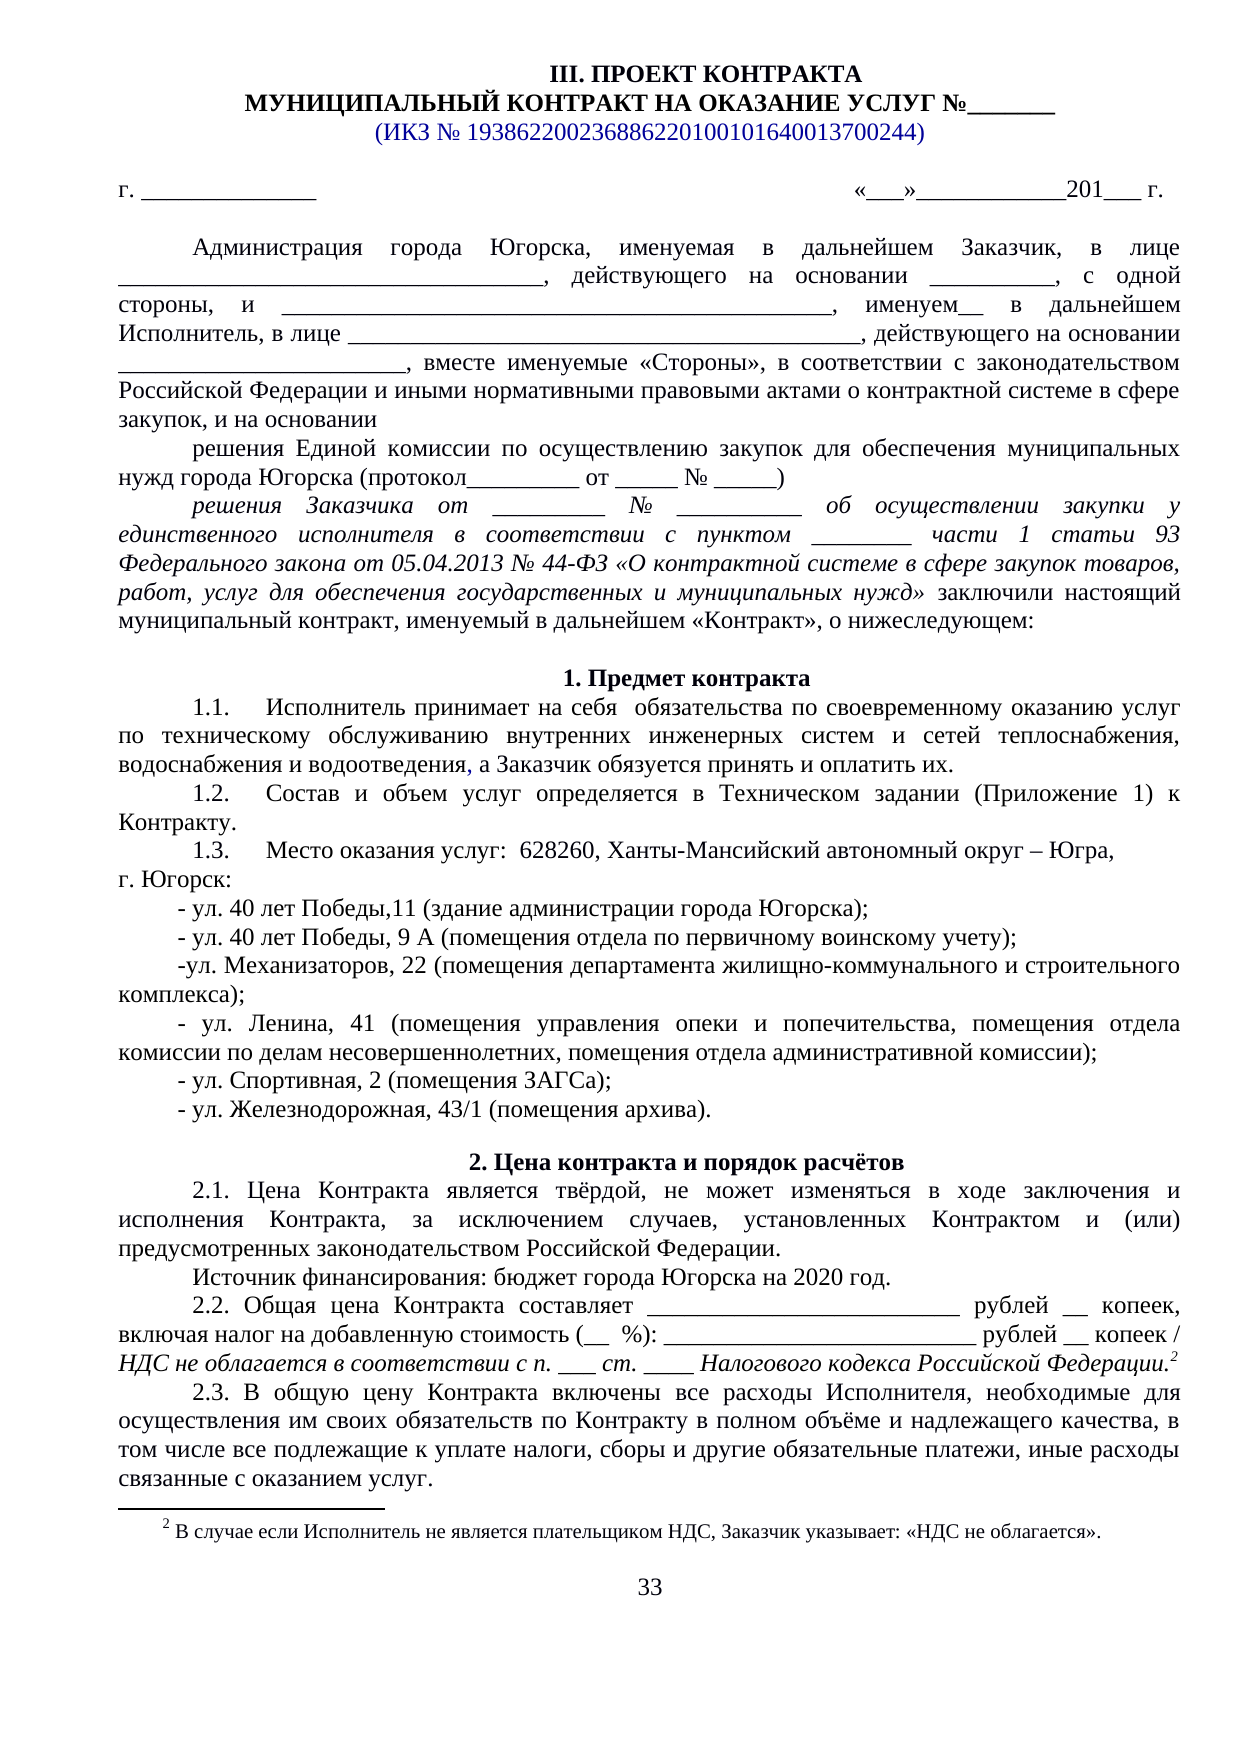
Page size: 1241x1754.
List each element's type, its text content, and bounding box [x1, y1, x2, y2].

text 1.1. Исполнитель принимает на себя обязательства по своевременному оказанию услуг по техническому обслуживанию внутренних инженерных систем и сетей теплоснабжения, водоснабжения и водоотведения, а Заказчик обязуется принять и оплатить их. [118, 692, 1181, 778]
text г. Югорск: [118, 864, 1181, 893]
text Источник финансирования: бюджет города Югорска на 2020 год. [118, 1262, 1181, 1291]
text -ул. Механизаторов, 22 (помещения департамента жилищно-коммунального и строительного комплекса); [118, 950, 1181, 1008]
text 2.3. В общую цену Контракта включены все расходы Исполнителя, необходимые для осуществления им своих обязательств по Контракту в полном объёме и надлежащего качества, в том числе все подлежащие к уплате налоги, сборы и другие обязательные платежи, иные расходы связанные с оказанием услуг. [118, 1377, 1181, 1492]
text - ул. 40 лет Победы, 9 А (помещения отдела по первичному воинскому учету); [118, 922, 1181, 950]
text - ул. Спортивная, 2 (помещения ЗАГСа); [118, 1065, 1181, 1094]
list Место оказания услуг: 628260, Ханты-Мансийский автономный округ – Югра, [118, 835, 1181, 864]
text - ул. 40 лет Победы,11 (здание администрации города Югорска); [118, 893, 1181, 922]
text г. ______________ «___»____________201___ г. [118, 174, 1181, 203]
text - ул. Железнодорожная, 43/1 (помещения архива). [118, 1094, 1181, 1123]
text III. ПРОЕКТ КОНТРАКТА [231, 59, 1181, 88]
text 2. Цена контракта и порядок расчётов [192, 1147, 1181, 1176]
text решения Единой комиссии по осуществлению закупок для обеспечения муниципальных нужд города Югорска (протокол_________ от _____ № _____) [118, 433, 1181, 490]
text Администрация города Югорска, именуемая в дальнейшем Заказчик, в лице __________________________________, действующего на основании __________, с одной стороны, и ____________________________________________, именуем__ в дальнейшем Исполнитель, в лице _________________________________________, действующего на основании _______________________, вместе именуемые «Стороны», в соответствии с законодательством Российской Федерации и иными нормативными правовыми актами о контрактной системе в сфере закупок, и на основании [118, 232, 1181, 433]
text 2.2. Общая цена Контракта составляет _________________________ рублей __ копеек, включая налог на добавленную стоимость (__ %): _________________________ рублей __ копеек / НДС не облагается в соответствии с п. ___ ст. ____ Налогового кодекса Российской Федерации. [118, 1291, 1181, 1377]
text МУНИЦИПАЛЬНый КОНТРАКТ на оказание услуг №_______ [118, 88, 1181, 117]
text (ИКЗ № 193862200236886220100101640013700244) [118, 117, 1181, 145]
text 2.1. Цена Контракта является твёрдой, не может изменяться в ходе заключения и исполнения Контракта, за исключением случаев, установленных Контрактом и (или) предусмотренных законодательством Российской Федерации. [118, 1176, 1181, 1262]
text решения Заказчика от _________ № __________ об осуществлении закупки у единственного исполнителя в соответствии с пунктом ________ части 1 статьи 93 Федерального закона от 05.04.2013 № 44-ФЗ «О контрактной системе в сфере закупок товаров, работ, услуг для обеспечения государственных и муниципальных нужд» заключили настоящий муниципальный контракт, именуемый в дальнейшем «Контракт», о нижеследующем: [118, 490, 1181, 634]
text - ул. Ленина, 41 (помещения управления опеки и попечительства, помещения отдела комиссии по делам несовершеннолетних, помещения отдела административной комиссии); [118, 1008, 1181, 1065]
list Состав и объем услуг определяется в Техническом задании (Приложение 1) к Контракту. [118, 778, 1181, 835]
text 1. Предмет контракта [192, 663, 1181, 692]
